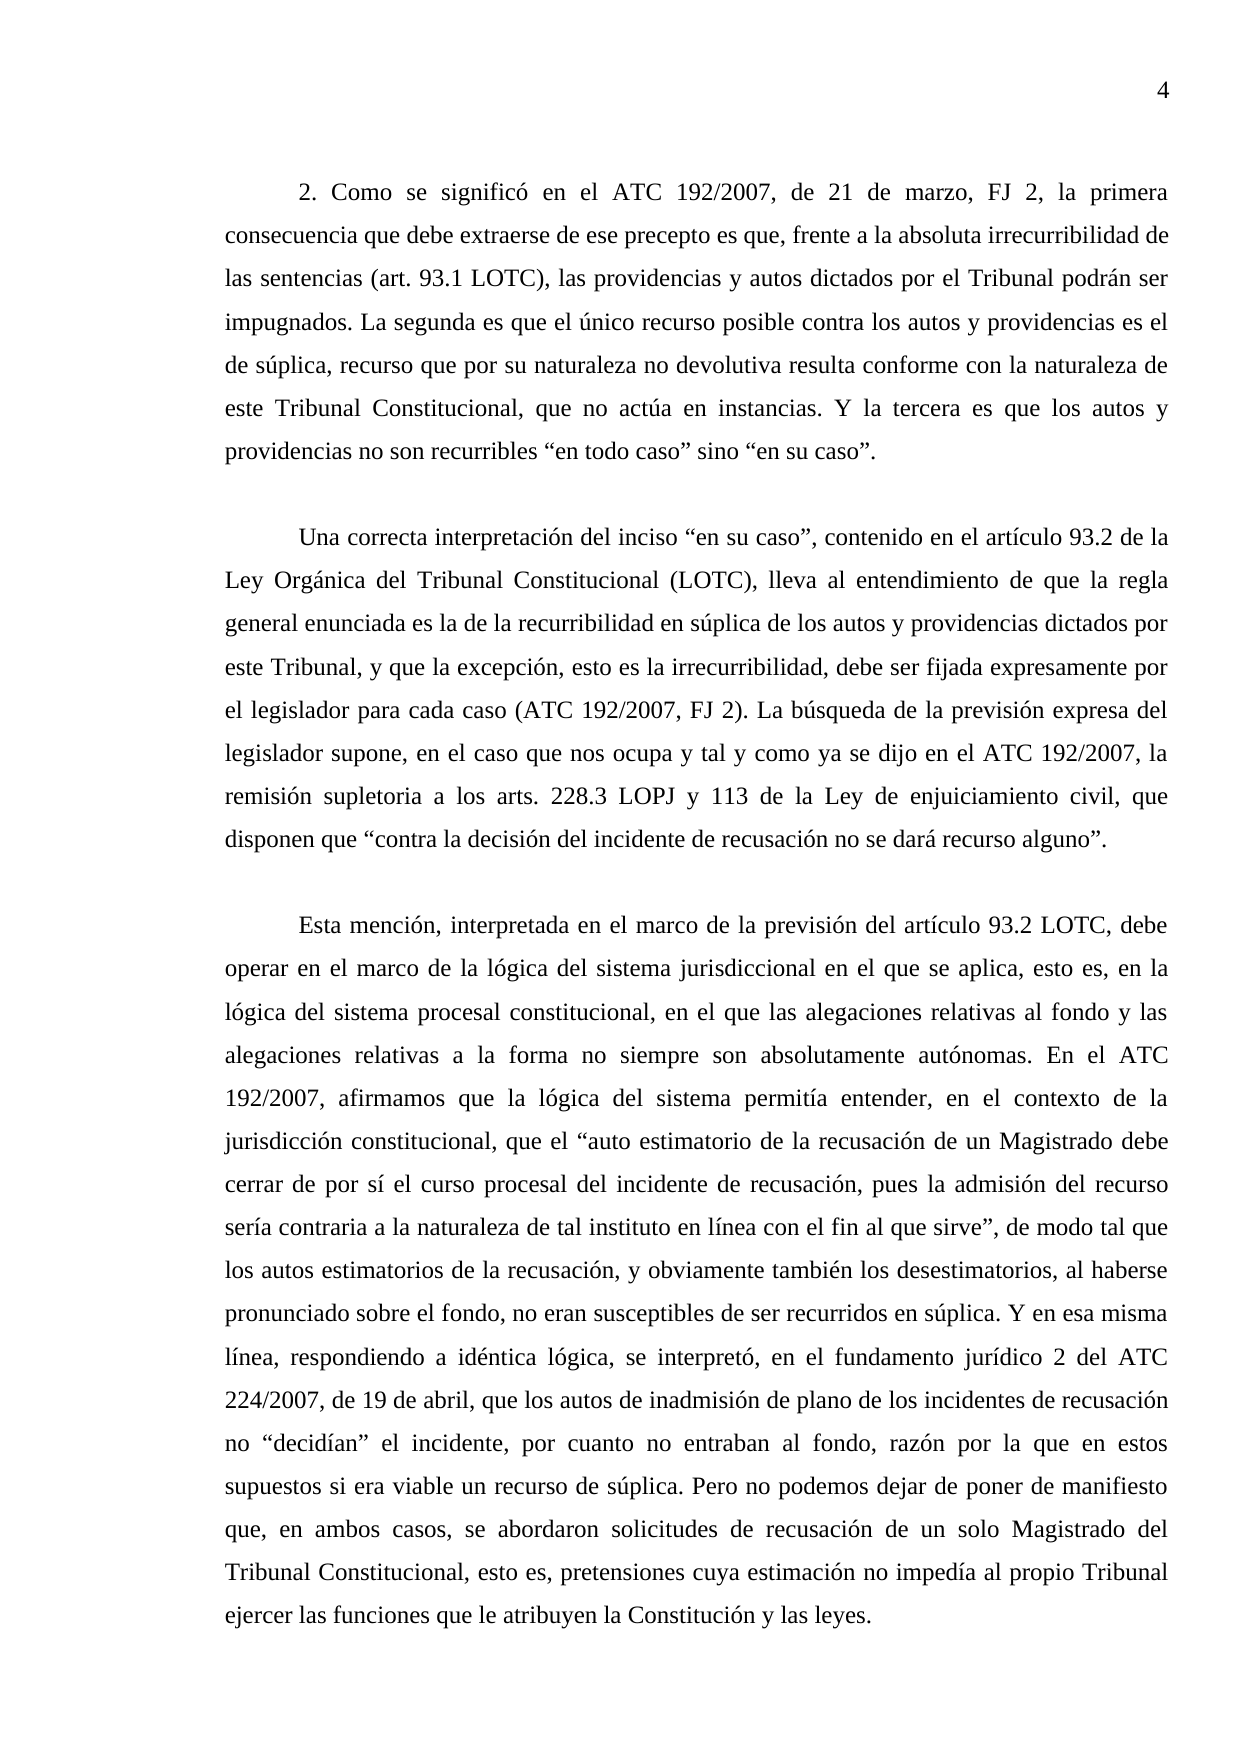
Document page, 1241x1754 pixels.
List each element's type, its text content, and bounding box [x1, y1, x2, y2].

text 2. Como se significó en el ATC 192/2007, de 21 de marzo, FJ 2, la primera consecuencia que debe extraerse de ese precepto es que, frente a la absoluta irrecurribilidad de las sentencias (art. 93.1 LOTC), las providencias y autos dictados por el Tribunal podrán ser impugnados. La segunda es que el único recurso posible contra los autos y providencias es el de súplica, recurso que por su naturaleza no devolutiva resulta conforme con la naturaleza de este Tribunal Constitucional, que no actúa en instancias. Y la tercera es que los autos y providencias no son recurribles “en todo caso” sino “en su caso”. [224, 177, 1169, 465]
text Esta mención, interpretada en el marco de la previsión del artículo 93.2 LOTC, debe operar en el marco de la lógica del sistema jurisdiccional en el que se aplica, esto es, en la lógica del sistema procesal constitucional, en el que las alegaciones relativas al fondo y las alegaciones relativas a la forma no siempre son absolutamente autónomas. En el ATC 192/2007, afirmamos que la lógica del sistema permitía entender, en el contexto de la jurisdicción constitucional, que el “auto estimatorio de la recusación de un Magistrado debe cerrar de por sí el curso procesal del incidente de recusación, pues la admisión del recurso sería contraria a la naturaleza de tal instituto en línea con el fin al que sirve”, de modo tal que los autos estimatorios de la recusación, y obviamente también los desestimatorios, al haberse pronunciado sobre el fondo, no eran susceptibles de ser recurridos en súplica. Y en esa misma línea, respondiendo a idéntica lógica, se interpretó, en el fundamento jurídico 2 del ATC 224/2007, de 19 de abril, que los autos de inadmisión de plano de los incidentes de recusación no “decidían” el incidente, por cuanto no entraban al fondo, razón por la que en estos supuestos si era viable un recurso de súplica. Pero no podemos dejar de poner de manifiesto que, en ambos casos, se abordaron solicitudes de recusación de un solo Magistrado del Tribunal Constitucional, esto es, pretensiones cuya estimación no impedía al propio Tribunal ejercer las funciones que le atribuyen la Constitución y las leyes. [224, 910, 1169, 1629]
text Una correcta interpretación del inciso “en su caso”, contenido en el artículo 93.2 de la Ley Orgánica del Tribunal Constitucional (LOTC), lleva al entendimiento de que la regla general enunciada es la de la recurribilidad en súplica de los autos y providencias dictados por este Tribunal, y que la excepción, esto es la irrecurribilidad, debe ser fijada expresamente por el legislador para cada caso (ATC 192/2007, FJ 2). La búsqueda de la previsión expresa del legislador supone, en el caso que nos ocupa y tal y como ya se dijo en el ATC 192/2007, la remisión supletoria a los arts. 228.3 LOPJ y 113 de la Ley de enjuiciamiento civil, que disponen que “contra la decisión del incidente de recusación no se dará recurso alguno”. [224, 522, 1169, 853]
